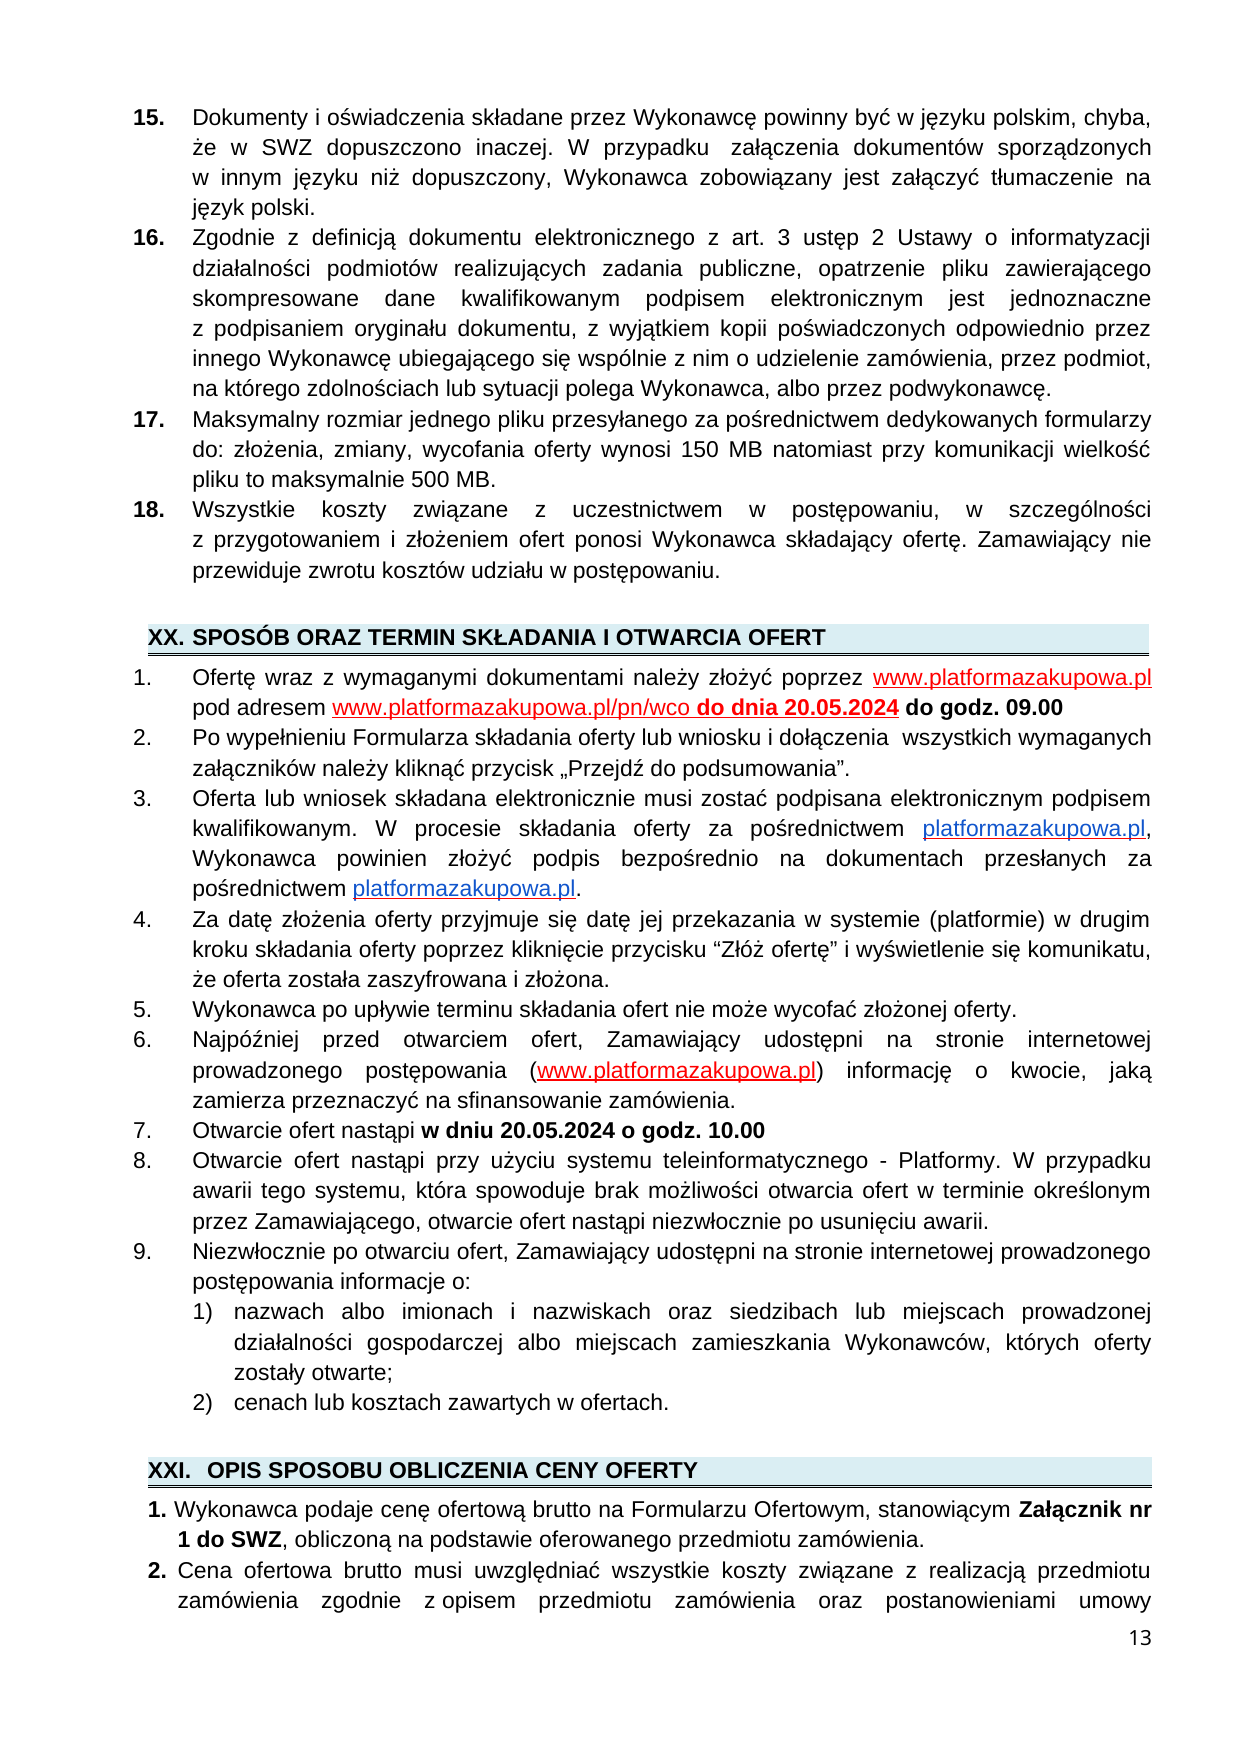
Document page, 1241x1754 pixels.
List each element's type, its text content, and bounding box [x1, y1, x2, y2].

list Za datę złożenia oferty przyjmuje się datę jej przekazania w systemie (platformie) w drugim kroku składania oferty poprzez kliknięcie przycisku “Złóż ofertę” i wyświetlenie się komunikatu, że oferta została zaszyfrowana i złożona. [133, 906, 1152, 992]
list Otwarcie ofert nastąpi przy użyciu systemu teleinformatycznego - Platformy. W przypadku awarii tego systemu, która spowoduje brak możliwości otwarcia ofert w terminie określonym przez Zamawiającego, otwarcie ofert nastąpi niezwłocznie po usunięciu awarii. [133, 1147, 1152, 1234]
list SPOSÓB ORAZ TERMIN SKŁADANIA I OTWARCIA OFERT [148, 624, 1149, 653]
text 1) nazwach albo imionach i nazwiskach oraz siedzibach lub miejscach prowadzonej działalności gospodarczej albo miejscach zamieszkania Wykonawców, których oferty zostały otwarte; [192, 1298, 1152, 1385]
list Ofertę wraz z wymaganymi dokumentami należy złożyć poprzez www.platformazakupowa.pl pod adresem www.platformazakupowa.pl/pn/wco do dnia 20.05.2024 do godz. 09.00 [133, 664, 1152, 720]
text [148, 1557, 1152, 1613]
list Wykonawca po upływie terminu składania ofert nie może wycofać złożonej oferty. [133, 996, 1152, 1022]
list Dokumenty i oświadczenia składane przez Wykonawcę powinny być w języku polskim, chyba, że w SWZ dopuszczono inaczej. W przypadku załączenia dokumentów sporządzonych w innym języku niż dopuszczony, Wykonawca zobowiązany jest załączyć tłumaczenie na język polski. [133, 103, 1152, 220]
text XXI. OPIS SPOSOBU OBLICZENIA CENY OFERTY [148, 1457, 1152, 1485]
list Otwarcie ofert nastąpi w dniu 20.05.2024 o godz. 10.00 [133, 1117, 1152, 1143]
text 2) cenach lub kosztach zawartych w ofertach. [192, 1389, 1152, 1415]
list Zgodnie z definicją dokumentu elektronicznego z art. 3 ustęp 2 Ustawy o informatyzacji działalności podmiotów realizujących zadania publiczne, opatrzenie pliku zawierającego skompresowane dane kwalifikowanym podpisem elektronicznym jest jednoznaczne z podpisaniem oryginału dokumentu, z wyjątkiem kopii poświadczonych odpowiednio przez innego Wykonawcę ubiegającego się wspólnie z nim o udzielenie zamówienia, przez podmiot, na którego zdolnościach lub sytuacji polega Wykonawca, albo przez podwykonawcę. [133, 224, 1152, 402]
list Najpóźniej przed otwarciem ofert, Zamawiający udostępni na stronie internetowej prowadzonego postępowania (www.platformazakupowa.pl) informację o kwocie, jaką zamierza przeznaczyć na sfinansowanie zamówienia. [133, 1026, 1152, 1113]
list Po wypełnieniu Formularza składania oferty lub wniosku i dołączenia wszystkich wymaganych załączników należy kliknąć przycisk „Przejdź do podsumowania”. [133, 724, 1152, 781]
text 1. Wykonawca podaje cenę ofertową brutto na Formularzu Ofertowym, stanowiącym Załącznik nr 1 do SWZ, obliczoną na podstawie oferowanego przedmiotu zamówienia. [148, 1496, 1152, 1553]
list Niezwłocznie po otwarciu ofert, Zamawiający udostępni na stronie internetowej prowadzonego postępowania informacje o: [133, 1238, 1152, 1294]
list Maksymalny rozmiar jednego pliku przesyłanego za pośrednictwem dedykowanych formularzy do: złożenia, zmiany, wycofania oferty wynosi 150 MB natomiast przy komunikacji wielkość pliku to maksymalnie 500 MB. [133, 406, 1152, 492]
list Wszystkie koszty związane z uczestnictwem w postępowaniu, w szczególności z przygotowaniem i złożeniem ofert ponosi Wykonawca składający ofertę. Zamawiający nie przewiduje zwrotu kosztów udziału w postępowaniu. [133, 496, 1152, 583]
list Oferta lub wniosek składana elektronicznie musi zostać podpisana elektronicznym podpisem kwalifikowanym. W procesie składania oferty za pośrednictwem platformazakupowa.pl, Wykonawca powinien złożyć podpis bezpośrednio na dokumentach przesłanych za pośrednictwem platformazakupowa.pl. [133, 785, 1152, 902]
